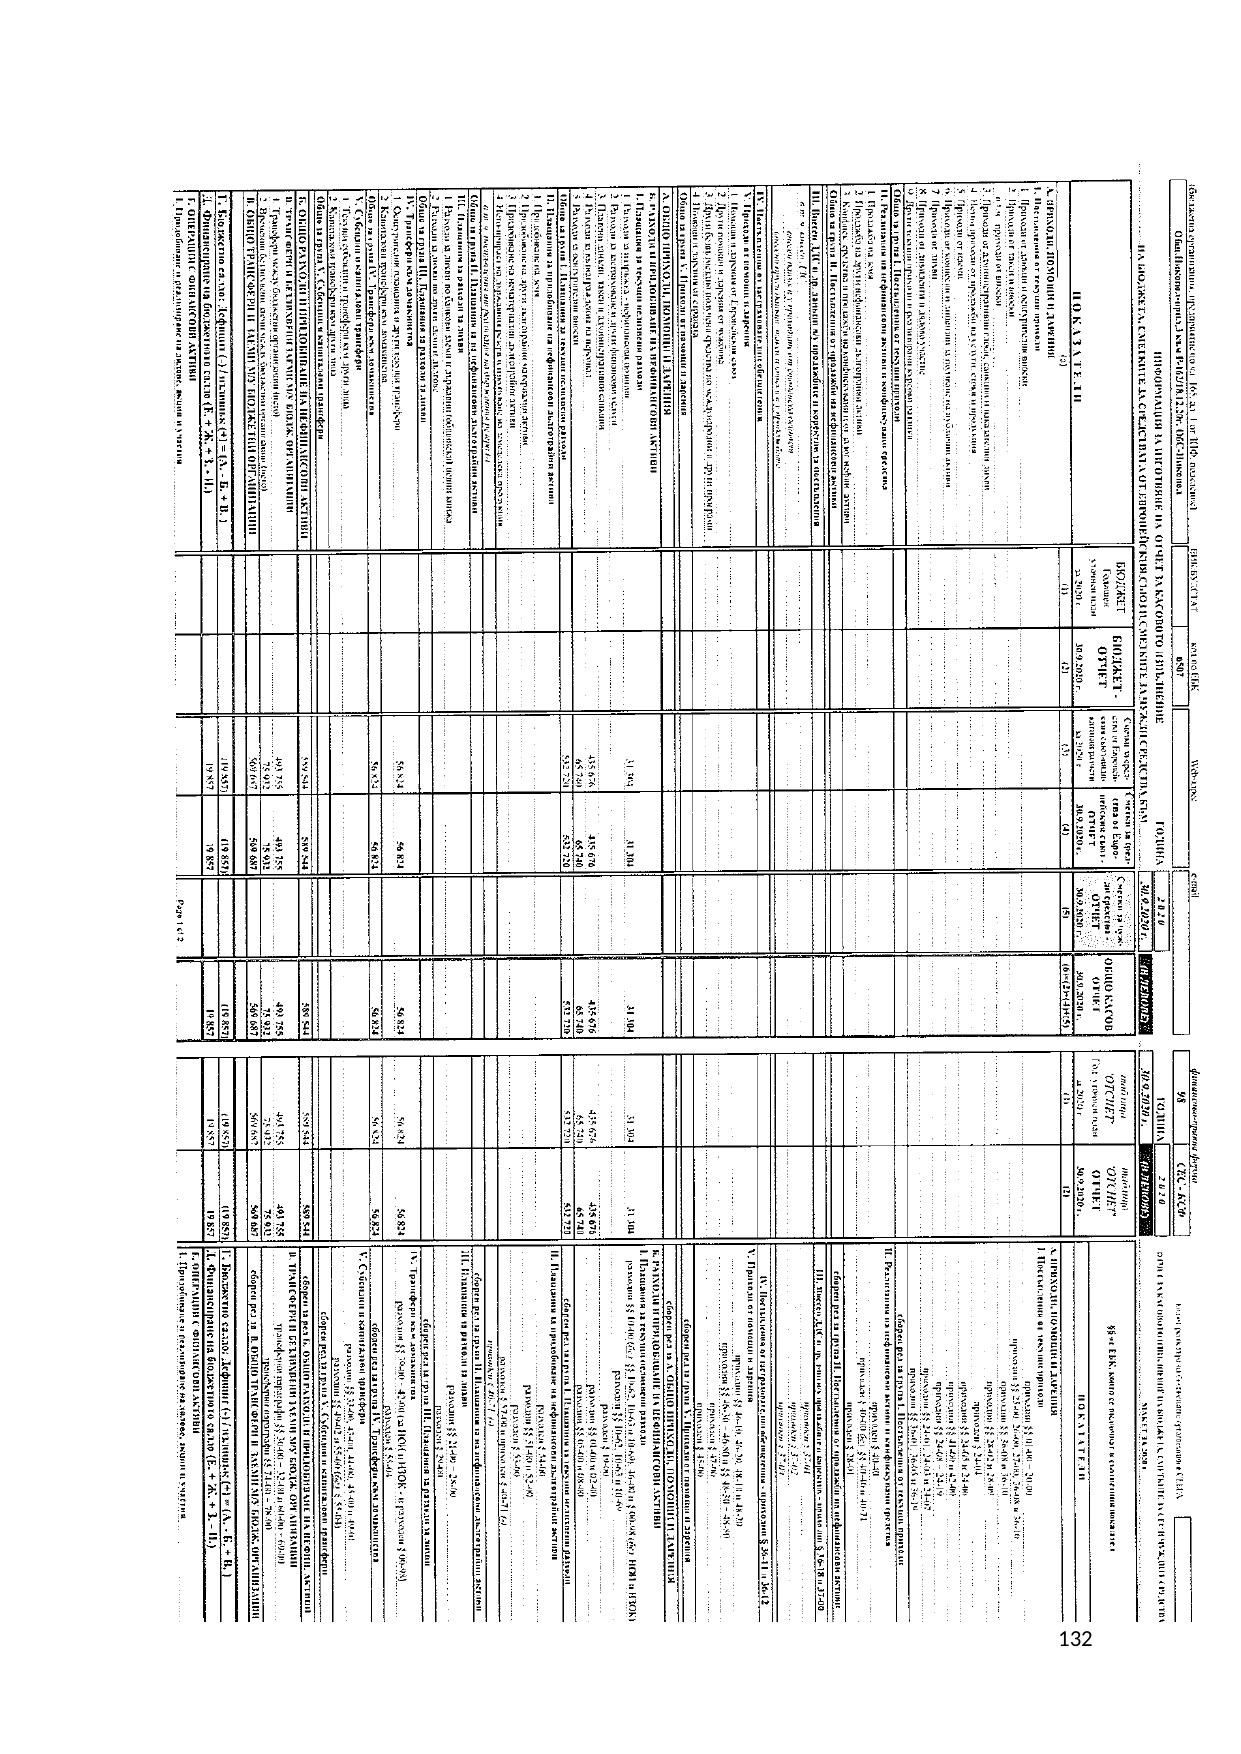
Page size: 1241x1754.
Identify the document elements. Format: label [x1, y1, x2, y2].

picture [147, 147, 1239, 1622]
